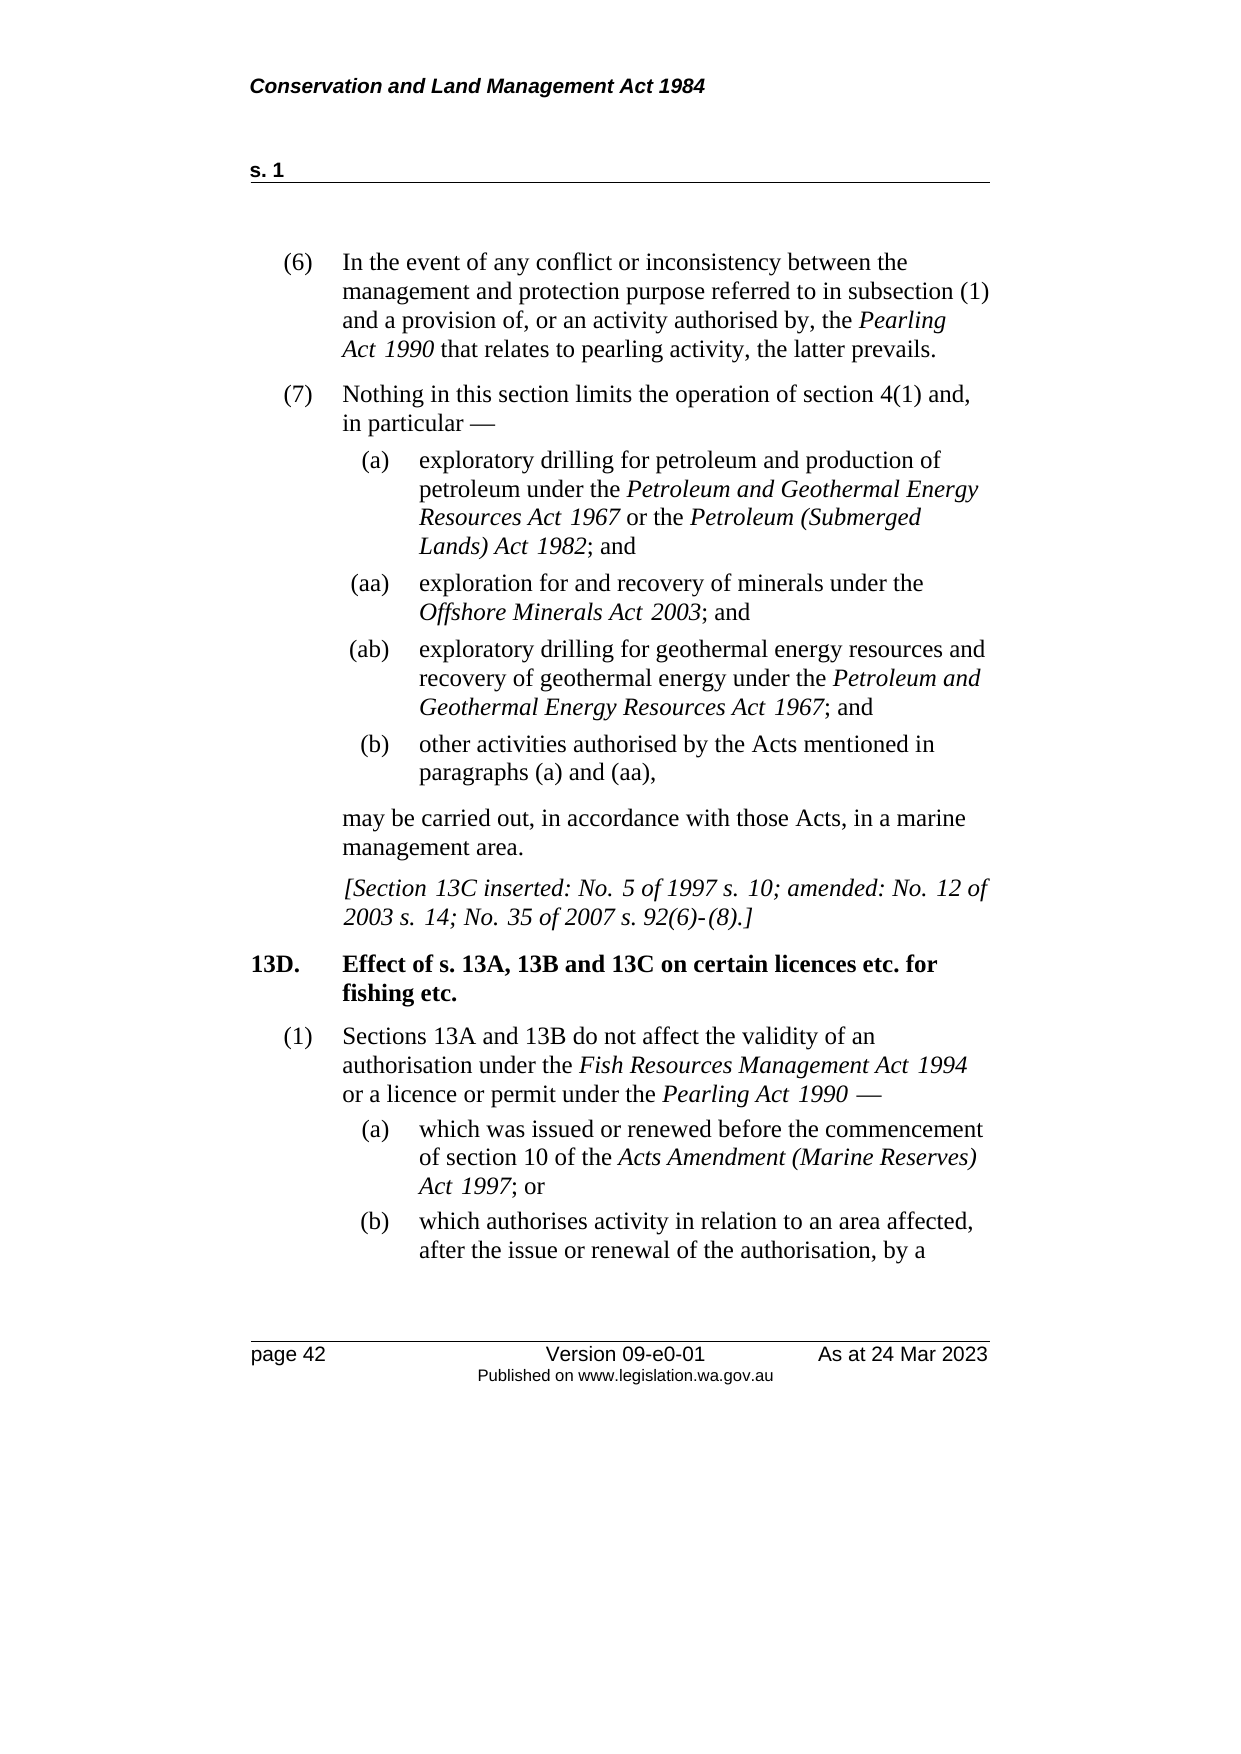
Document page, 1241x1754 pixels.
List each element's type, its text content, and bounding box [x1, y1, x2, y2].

text [Section 13C inserted: No. 5 of 1997 s. 10; amended: No. 12 of 2003 s. 14; No. 35 of 2007 s. 92(6)-(8).] [251, 873, 990, 930]
text (a) which was issued or renewed before the commencement of section 10 of the Acts Amendment (Marine Reserves) Act 1997; or [251, 1114, 990, 1200]
text (a) exploratory drilling for petroleum and production of petroleum under the Petroleum and Geothermal Energy Resources Act 1967 or the Petroleum (Submerged Lands) Act 1982; and [251, 445, 990, 560]
text (b) other activities authorised by the Acts mentioned in paragraphs (a) and (aa), [251, 729, 990, 786]
text (1) Sections 13A and 13B do not affect the validity of an authorisation under the Fish Resources Management Act 1994 or a licence or permit under the Pearling Act 1990 — [251, 1021, 990, 1107]
text may be carried out, in accordance with those Acts, in a marine management area. [251, 803, 990, 860]
text (7) Nothing in this section limits the operation of section 4(1) and, in particular — [251, 379, 990, 437]
text (aa) exploration for and recovery of minerals under the Offshore Minerals Act 2003; and [251, 568, 990, 626]
subtitle 13D. Effect of s. 13A, 13B and 13C on certain licences etc. for fishing etc. [251, 949, 990, 1007]
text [251, 1206, 990, 1264]
text (ab) exploratory drilling for geothermal energy resources and recovery of geothermal energy under the Petroleum and Geothermal Energy Resources Act 1967; and [251, 634, 990, 720]
text (6) In the event of any conflict or inconsistency between the management and protection purpose referred to in subsection (1) and a provision of, or an activity authorised by, the Pearling Act 1990 that relates to pearling activity, the latter prevails. [251, 247, 990, 362]
